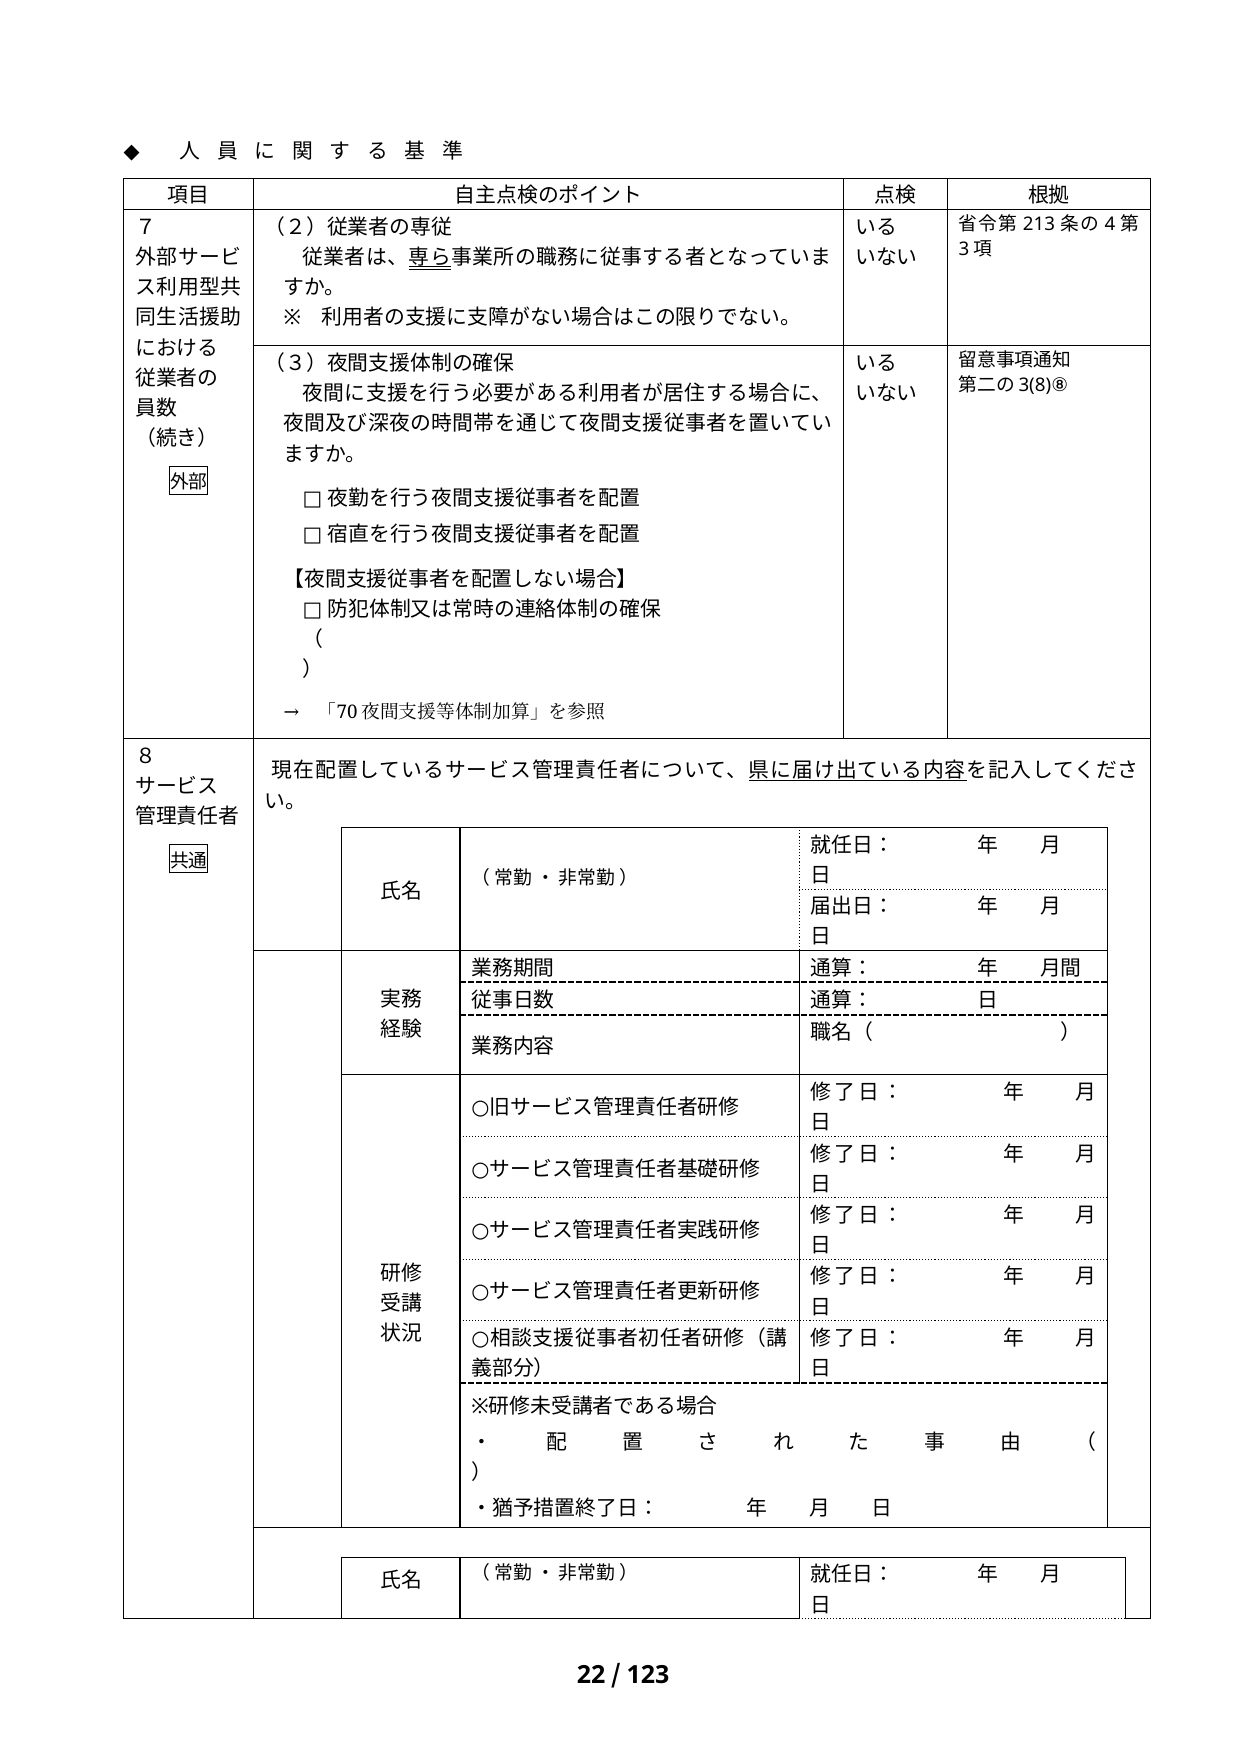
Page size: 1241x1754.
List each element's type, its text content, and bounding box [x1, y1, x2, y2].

table_cell 修了日： 年 月 日 [800, 1259, 1107, 1320]
table_cell ○サービス管理責任者実践研修 [461, 1197, 799, 1259]
table_header 自主点検のポイント [254, 179, 843, 209]
table_cell 就任日： 年 月 日 [800, 1558, 1125, 1618]
table_cell 修了日： 年 月 日 [800, 1320, 1107, 1382]
table_cell 届出日： 年 月 日 [799, 889, 1107, 950]
table_cell ８ サービス 管理責任者 共通 [124, 739, 253, 1618]
table_cell 通算： 年 月間 [800, 951, 1107, 981]
table_header 根拠 [948, 179, 1150, 209]
table_cell ○サービス管理責任者更新研修 [461, 1259, 799, 1320]
table_cell [1108, 827, 1150, 1527]
table_cell 実務 経験 [342, 951, 459, 1074]
table_cell ７ 外部サービス利用型共同生活援助における 従業者の 員数 （続き） 外部 [124, 210, 253, 738]
table_cell （ 常勤 ・ 非常勤 ） [461, 1558, 799, 1618]
table_cell 修了日： 年 月 日 [800, 1197, 1107, 1259]
table_cell いる いない [844, 210, 947, 345]
table_cell 従事日数 [461, 981, 799, 1013]
table_cell （３）夜間支援体制の確保 夜間に支援を行う必要がある利用者が居住する場合に、夜間及び深夜の時間帯を通じて夜間支援従事者を置いていますか。 □ 夜勤を行う夜間支援従事者を配置 □ 宿直を行う夜間支援従事者を配置 【夜間支援従事者を配置しない場合】 □ 防犯体制又は常時の連絡体制の確保 （ ） → 「70夜間支援等体制加算」を参照 [254, 346, 843, 738]
table_header 点検 [844, 179, 947, 209]
table_cell [254, 1557, 341, 1618]
table_cell 職名（ ） [800, 1014, 1107, 1074]
table_cell 省令第213条の4第3項 [948, 210, 1150, 345]
table_cell 氏名 [342, 1558, 459, 1618]
text ◆ 人員に関する基準 [123, 121, 1117, 178]
table_cell ○サービス管理責任者基礎研修 [461, 1136, 799, 1197]
table_cell 修了日： 年 月 日 [800, 1136, 1107, 1197]
table_cell ○旧サービス管理責任者研修 [461, 1075, 799, 1136]
table_cell 氏名 [342, 828, 459, 950]
table_cell ※研修未受講者である場合 ・配置された事由（ ） ・猶予措置終了日： 年 月 日 [461, 1382, 1107, 1527]
table_cell 通算： 日 [800, 981, 1107, 1013]
table_cell 留意事項通知 第二の3(8)⑧ [948, 346, 1150, 738]
table_cell 現在配置しているサービス管理責任者について、県に届け出ている内容を記入してください。 [254, 739, 1150, 827]
table_cell 就任日： 年 月 日 [799, 828, 1107, 888]
table_cell ○相談支援従事者初任者研修（講義部分） [461, 1320, 799, 1382]
table_cell 業務期間 [461, 951, 799, 981]
table_cell 修了日： 年 月 日 [800, 1075, 1107, 1136]
table_cell [254, 951, 341, 1527]
table_cell （ 常勤 ・ 非常勤 ） [461, 828, 799, 950]
table_cell いる いない [844, 346, 947, 738]
table_header 項目 [124, 179, 253, 209]
table_cell （２）従業者の専従 従業者は、専ら事業所の職務に従事する者となっていますか。 ※ 利用者の支援に支障がない場合はこの限りでない。 [254, 210, 843, 345]
table_cell [254, 827, 341, 950]
table_cell 研修 受講 状況 [342, 1075, 459, 1527]
table_cell [1126, 1557, 1150, 1618]
table_cell [254, 1528, 1150, 1557]
table_cell 業務内容 [461, 1014, 799, 1074]
